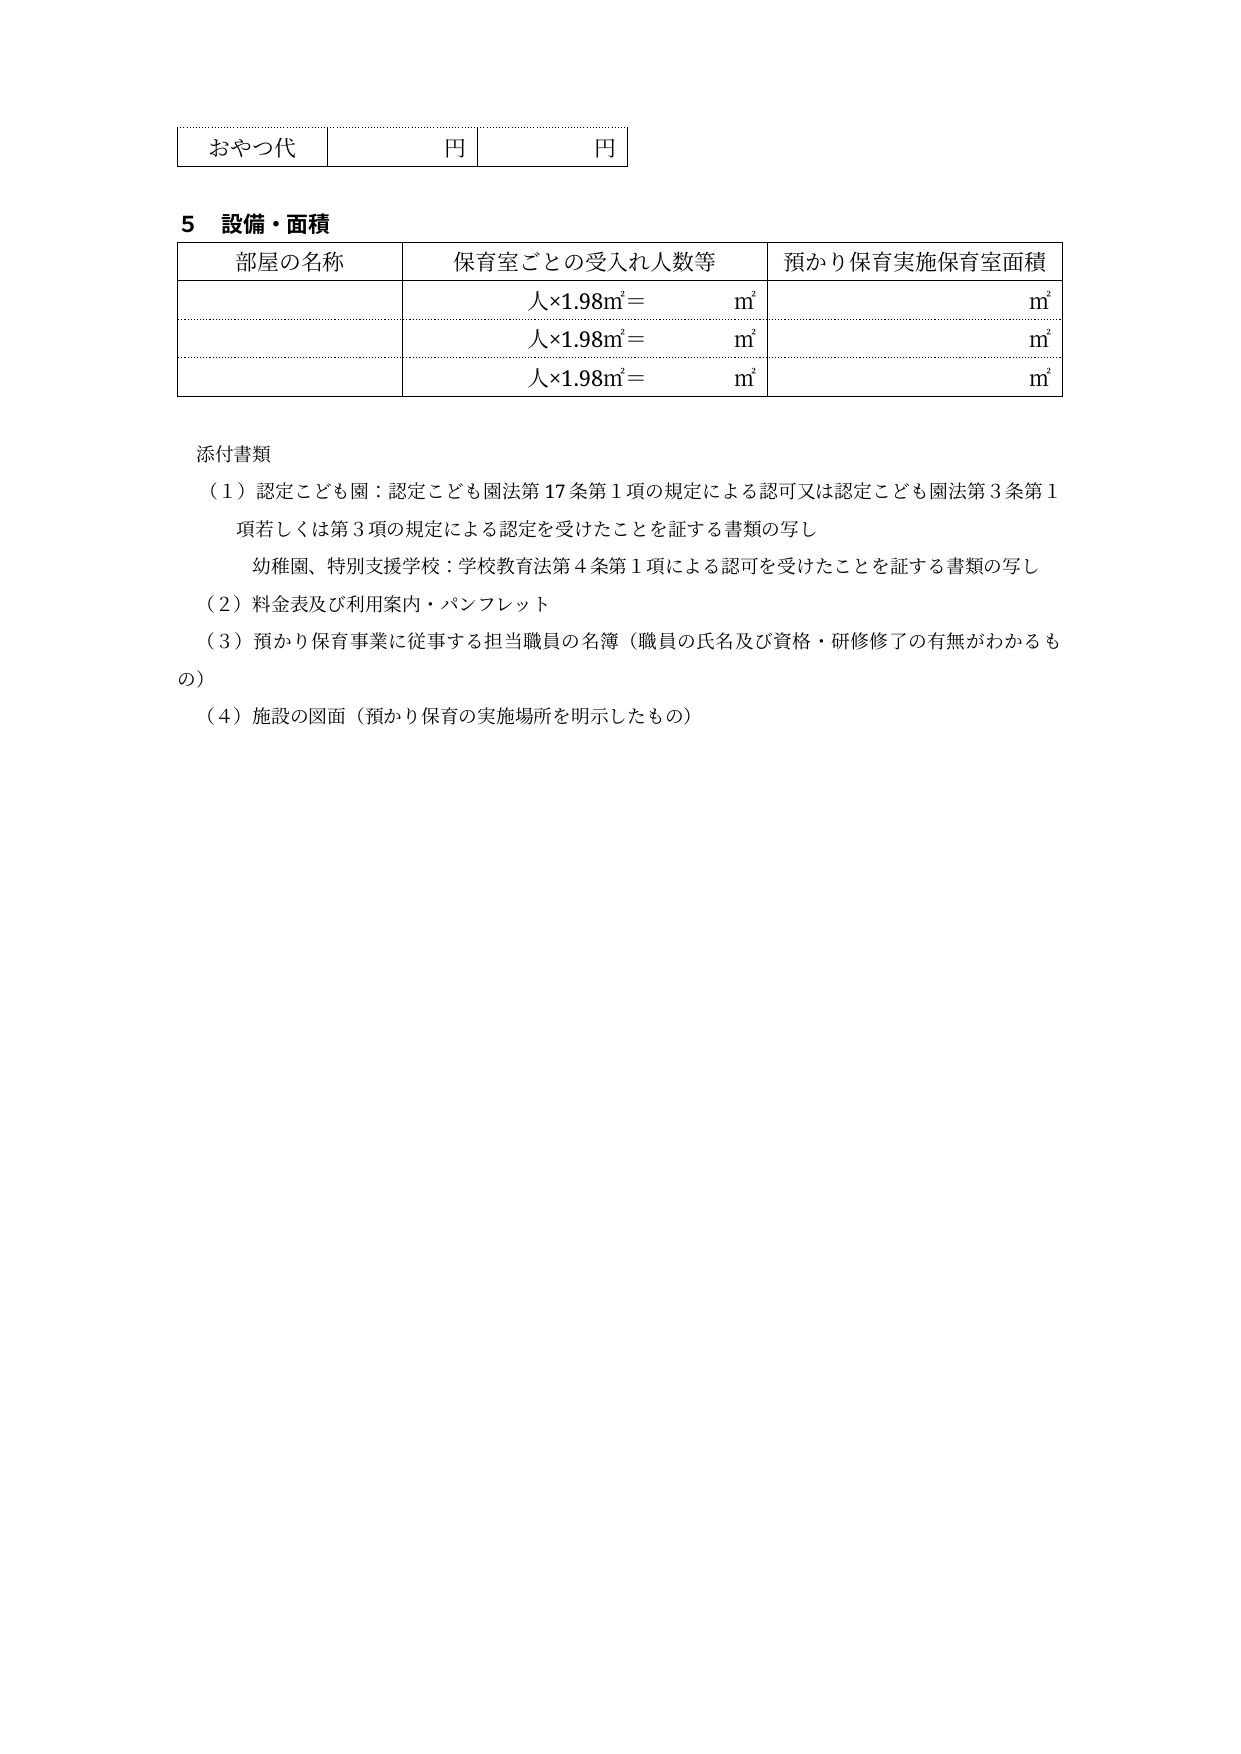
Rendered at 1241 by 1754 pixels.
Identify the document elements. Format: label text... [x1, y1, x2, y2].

text 幼稚園、特別支援学校：学校教育法第４条第１項による認可を受けたことを証する書類の写し [177, 547, 1063, 584]
table_cell おやつ代 [178, 127, 327, 166]
text （４）施設の図面（預かり保育の実施場所を明示したもの） [177, 697, 1063, 734]
table_cell 円 [328, 127, 477, 166]
table_cell ㎡ [768, 319, 1062, 357]
table_cell 人×1.98㎡＝ ㎡ [403, 319, 767, 357]
table_header 部屋の名称 [178, 243, 402, 280]
table_cell 円 [478, 127, 627, 166]
table_cell 人×1.98㎡＝ ㎡ [403, 281, 767, 319]
table_cell ㎡ [768, 281, 1062, 319]
table_header 保育室ごとの受入れ人数等 [403, 243, 767, 280]
table_cell [178, 281, 402, 319]
text （３）預かり保育事業に従事する担当職員の名簿（職員の氏名及び資格・研修修了の有無がわかるもの） [177, 622, 1063, 697]
text （１）認定こども園：認定こども園法第17条第１項の規定による認可又は認定こども園法第３条第１項若しくは第３項の規定による認定を受けたことを証する書類の写し [199, 472, 1063, 547]
table_cell [178, 357, 402, 396]
text 添付書類 [177, 434, 1063, 472]
table_cell ㎡ [768, 357, 1062, 396]
table_header 預かり保育実施保育室面積 [768, 243, 1062, 280]
text （２）料金表及び利用案内・パンフレット [177, 584, 1063, 622]
table_cell [178, 319, 402, 357]
table_cell 人×1.98㎡＝ ㎡ [403, 357, 767, 396]
text ５ 設備・面積 [177, 204, 1063, 242]
